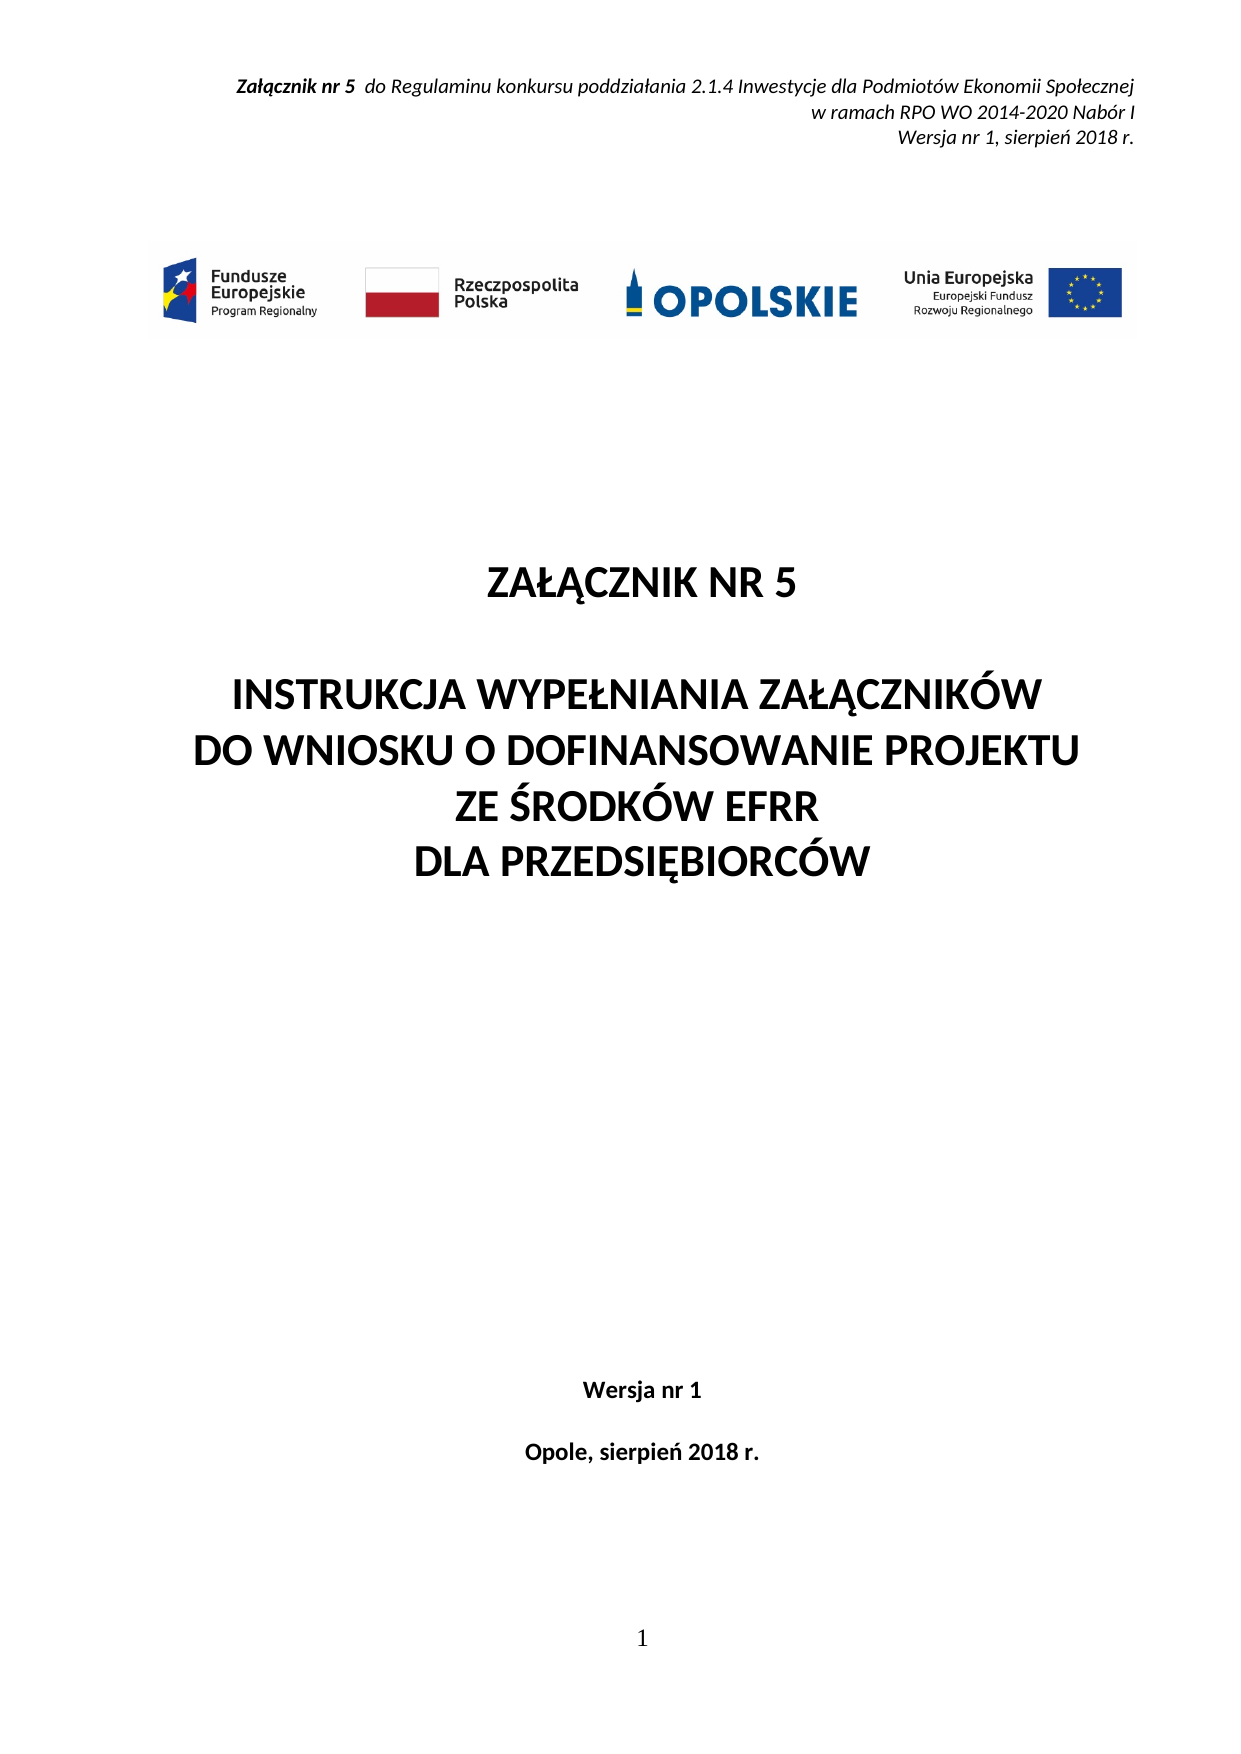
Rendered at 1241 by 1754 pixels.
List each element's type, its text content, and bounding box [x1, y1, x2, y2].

text Wersja nr 1 [148, 1374, 1137, 1405]
text INSTRUKCJA WYPEŁNIANIA ZAŁĄCZNIKÓW DO WNIOSKU O DOFINANSOWANIE PROJEKTU ZE ŚRODKÓW EFRR DLA PRZEDSIĘBIORCÓW [148, 664, 1137, 888]
text Opole, sierpień 2018 r. [148, 1436, 1137, 1466]
picture [147, 241, 1138, 339]
text ZAŁĄCZNIK NR 5 [148, 553, 1137, 609]
